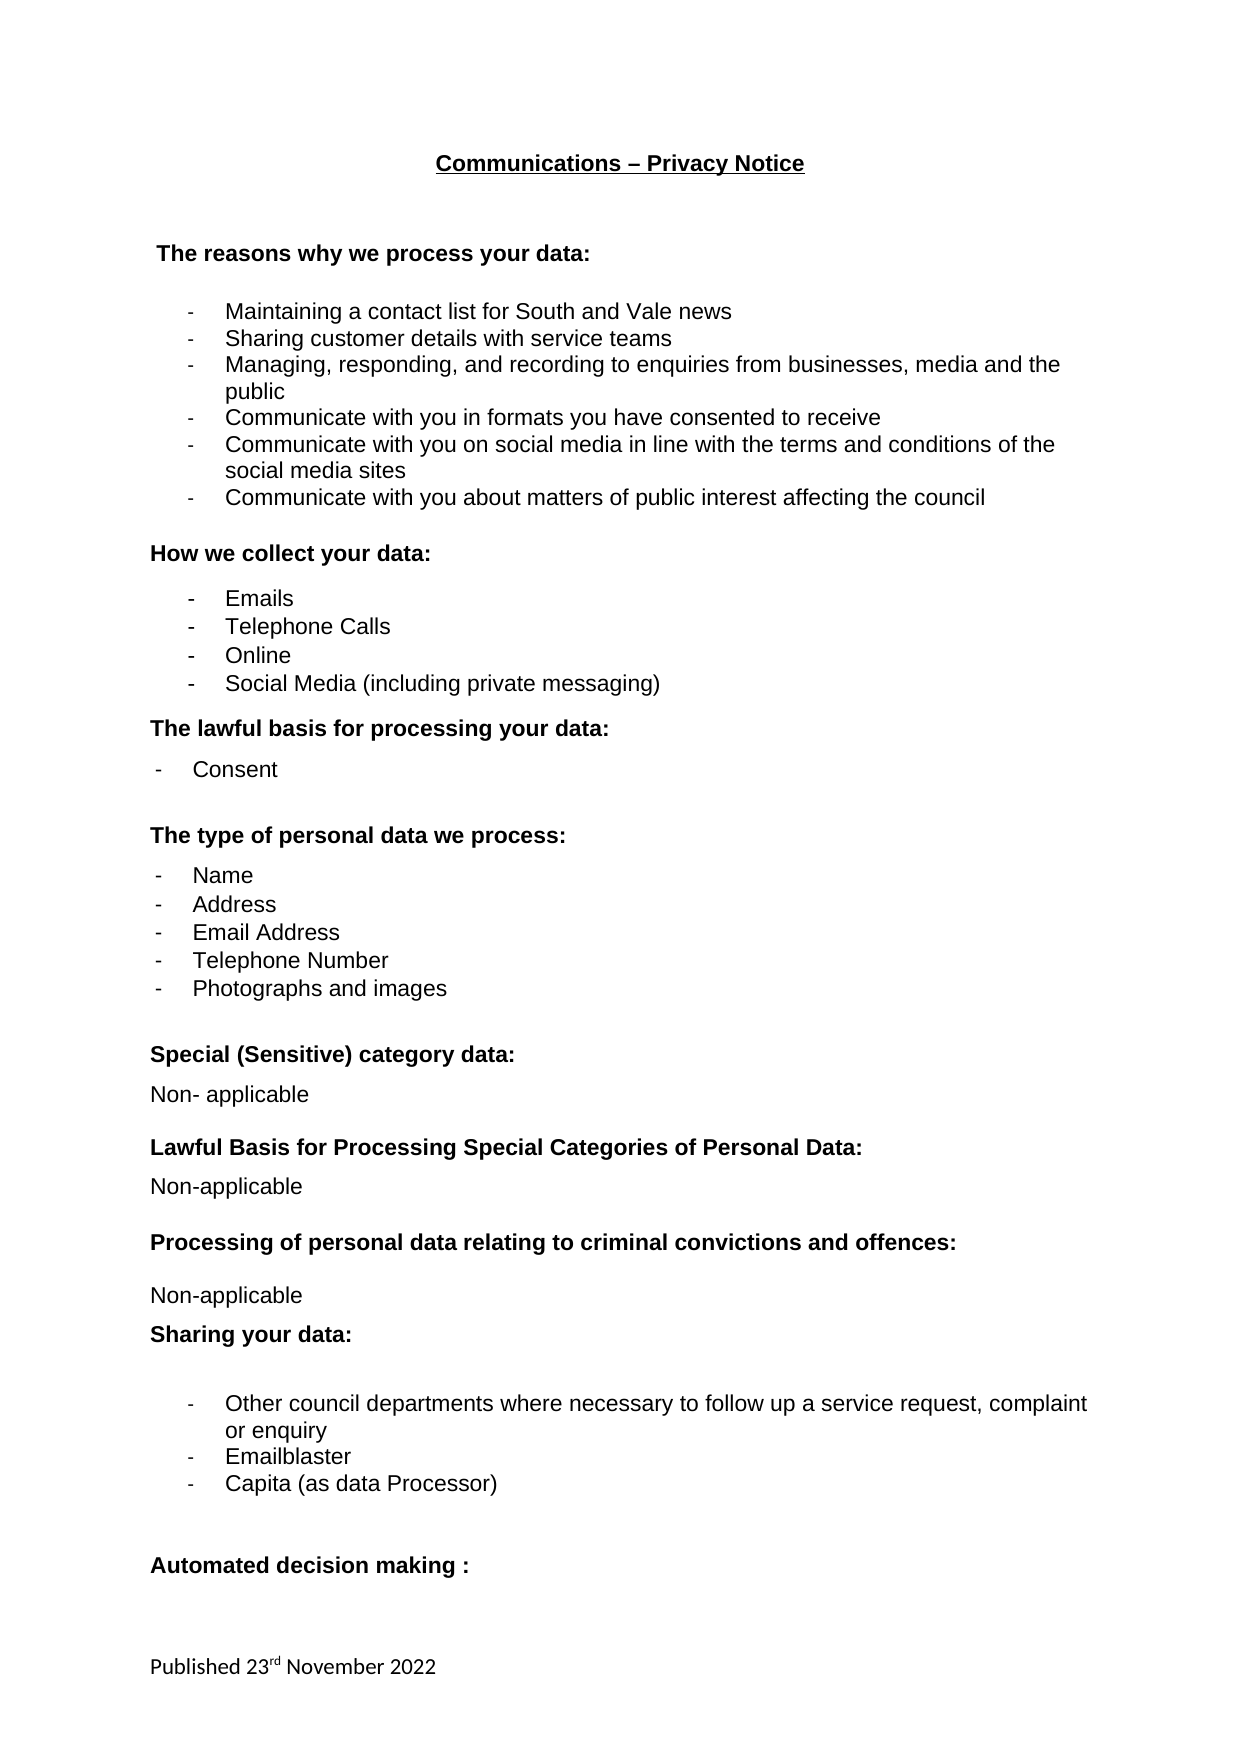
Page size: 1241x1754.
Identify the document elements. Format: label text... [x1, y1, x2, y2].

list Telephone Calls [187, 613, 1090, 639]
text Automated decision making : [150, 1552, 1090, 1578]
text Sharing your data: [150, 1321, 1090, 1348]
text Processing of personal data relating to criminal convictions and offences: [150, 1229, 1090, 1255]
list Social Media (including private messaging) [187, 670, 1090, 696]
list Name [155, 862, 1090, 890]
list Emails [187, 585, 1090, 611]
list Other council departments where necessary to follow up a service request, complaint or enquiry [187, 1390, 1090, 1443]
text Non-applicable [150, 1282, 1090, 1308]
text Non- applicable [150, 1081, 1090, 1107]
list Maintaining a contact list for South and Vale news [187, 298, 1090, 324]
list Telephone Number [155, 946, 1090, 974]
list Capita (as data Processor) [187, 1469, 1090, 1496]
list Communicate with you in formats you have consented to receive [187, 404, 1090, 431]
list Email Address [155, 918, 1090, 946]
text The type of personal data we process: [150, 822, 1090, 848]
text The lawful basis for processing your data: [150, 715, 1090, 742]
text Special (Sensitive) category data: [150, 1041, 1090, 1068]
text How we collect your data: [150, 540, 1090, 566]
text The reasons why we process your data: [150, 240, 1090, 267]
text Non-applicable [150, 1173, 1090, 1199]
list Communicate with you on social media in line with the terms and conditions of the social media sites [187, 431, 1090, 484]
list Managing, responding, and recording to enquiries from businesses, media and the public [187, 351, 1090, 404]
list Emailblaster [187, 1443, 1090, 1469]
list Address [155, 890, 1090, 918]
list Photographs and images [155, 974, 1090, 1002]
list Communicate with you about matters of public interest affecting the council [187, 484, 1090, 511]
text Lawful Basis for Processing Special Categories of Personal Data: [150, 1133, 1090, 1160]
list Online [187, 642, 1090, 668]
text Communications – Privacy Notice [150, 150, 1090, 176]
list Sharing customer details with service teams [187, 324, 1090, 351]
list Consent [155, 755, 1090, 783]
